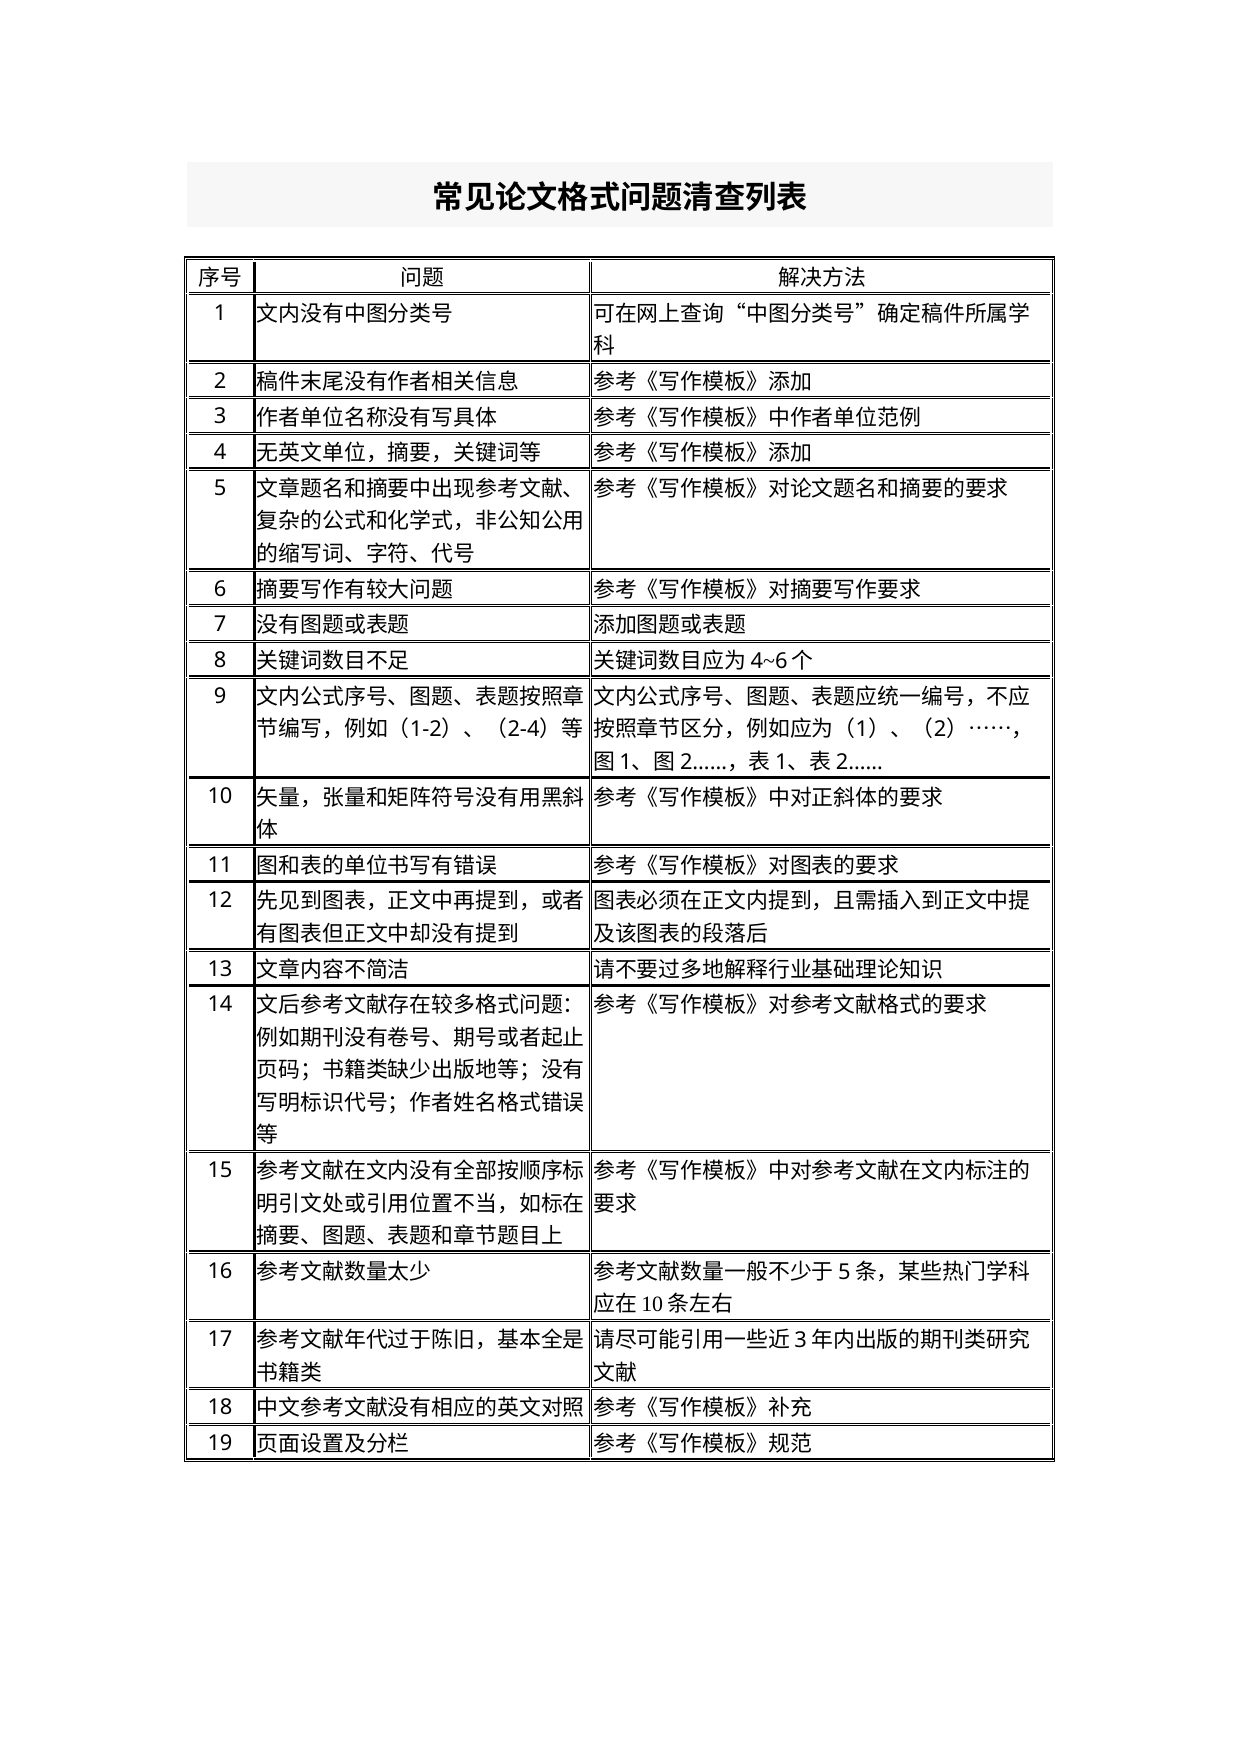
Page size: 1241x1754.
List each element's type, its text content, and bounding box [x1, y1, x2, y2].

table_cell 参考《写作模板》规范 [591, 1423, 1052, 1458]
table_cell 参考《写作模板》对参考文献格式的要求 [592, 984, 1052, 1149]
table_cell 参考文献在文内没有全部按顺序标明引文处或引用位置不当，如标在摘要、图题、表题和章节题目上 [256, 1153, 589, 1250]
table_cell 文内公式序号、图题、表题按照章节编写，例如（1-2）、（2-4）等 [256, 679, 589, 776]
table_cell 18 [185, 1387, 254, 1422]
table_cell 12 [187, 880, 253, 948]
table_cell 19 [187, 1423, 254, 1458]
text 常见论文格式问题清查列表 [187, 162, 1053, 227]
table_cell 没有图题或表题 [256, 607, 589, 639]
table_header 解决方法 [591, 260, 1052, 292]
table_cell 稿件末尾没有作者相关信息 [256, 364, 589, 396]
table_cell 摘要写作有较大问题 [256, 572, 589, 604]
table_cell 16 [187, 1250, 253, 1318]
table_cell 参考文献数量太少 [256, 1254, 589, 1318]
table_cell 矢量，张量和矩阵符号没有用黑斜体 [256, 779, 589, 844]
table_cell 文章题名和摘要中出现参考文献、复杂的公式和化学式，非公知公用的缩写词、字符、代号 [256, 471, 589, 568]
table_cell 参考文献数量一般不少于5条，某些热门学科应在10条左右 [592, 1250, 1052, 1318]
table_cell 3 [185, 396, 254, 432]
table_cell 6 [187, 568, 253, 604]
table_cell 文内公式序号、图题、表题应统一编号，不应按照章节区分，例如应为（1）、（2）……，图1、图2……，表1、表2…… [592, 675, 1052, 776]
table_cell 11 [187, 844, 253, 880]
table_cell 2 [187, 360, 253, 396]
table_cell 中文参考文献没有相应的英文对照 [256, 1390, 589, 1422]
table_cell 参考《写作模板》添加 [592, 360, 1052, 396]
table_cell 请尽可能引用一些近3年内出版的期刊类研究文献 [592, 1319, 1052, 1387]
table_cell 5 [187, 467, 253, 568]
table_cell 参考《写作模板》中作者单位范例 [591, 396, 1053, 432]
table_cell 8 [187, 640, 253, 675]
table_cell 添加图题或表题 [591, 604, 1053, 639]
table_header 问题 [254, 260, 591, 292]
table_cell 参考《写作模板》对图表的要求 [592, 844, 1052, 880]
table_cell 14 [187, 984, 253, 1149]
table_cell 参考《写作模板》对论文题名和摘要的要求 [592, 467, 1052, 568]
table_cell 9 [187, 675, 253, 776]
table_cell 无英文单位，摘要，关键词等 [256, 435, 589, 467]
table_cell 参考《写作模板》中对正斜体的要求 [592, 776, 1052, 844]
table_cell 7 [185, 604, 254, 639]
table_cell 图表必须在正文内提到，且需插入到正文中提及该图表的段落后 [592, 880, 1052, 948]
table_cell 页面设置及分栏 [254, 1426, 591, 1458]
table_cell 作者单位名称没有写具体 [256, 399, 589, 432]
table_cell 15 [187, 1150, 253, 1250]
table_cell 参考文献年代过于陈旧，基本全是书籍类 [256, 1322, 589, 1387]
table_cell 文后参考文献存在较多格式问题：例如期刊没有卷号、期号或者起止页码；书籍类缺少出版地等；没有写明标识代号；作者姓名格式错误等 [256, 987, 589, 1149]
table_cell 参考《写作模板》中对参考文献在文内标注的要求 [592, 1150, 1052, 1250]
table_cell 17 [187, 1319, 253, 1387]
table_cell 文内没有中图分类号 [256, 295, 589, 360]
table_cell 请不要过多地解释行业基础理论知识 [592, 948, 1052, 984]
table_cell 10 [187, 776, 253, 844]
table_cell 可在网上查询“中图分类号”确定稿件所属学科 [591, 292, 1053, 360]
table_cell 参考《写作模板》补充 [591, 1387, 1053, 1422]
table_cell 1 [185, 292, 254, 360]
table_cell 关键词数目不足 [256, 643, 589, 675]
table_cell 参考《写作模板》添加 [591, 432, 1053, 467]
table_cell 先见到图表，正文中再提到，或者有图表但正文中却没有提到 [256, 883, 589, 948]
table_cell 13 [187, 948, 253, 984]
table_cell 文章内容不简洁 [256, 952, 589, 984]
table_cell 参考《写作模板》对摘要写作要求 [592, 568, 1052, 604]
table_cell 关键词数目应为4~6个 [592, 640, 1052, 675]
table_cell 图和表的单位书写有错误 [256, 848, 589, 880]
table_cell 4 [185, 432, 254, 467]
table_header 序号 [187, 258, 254, 292]
